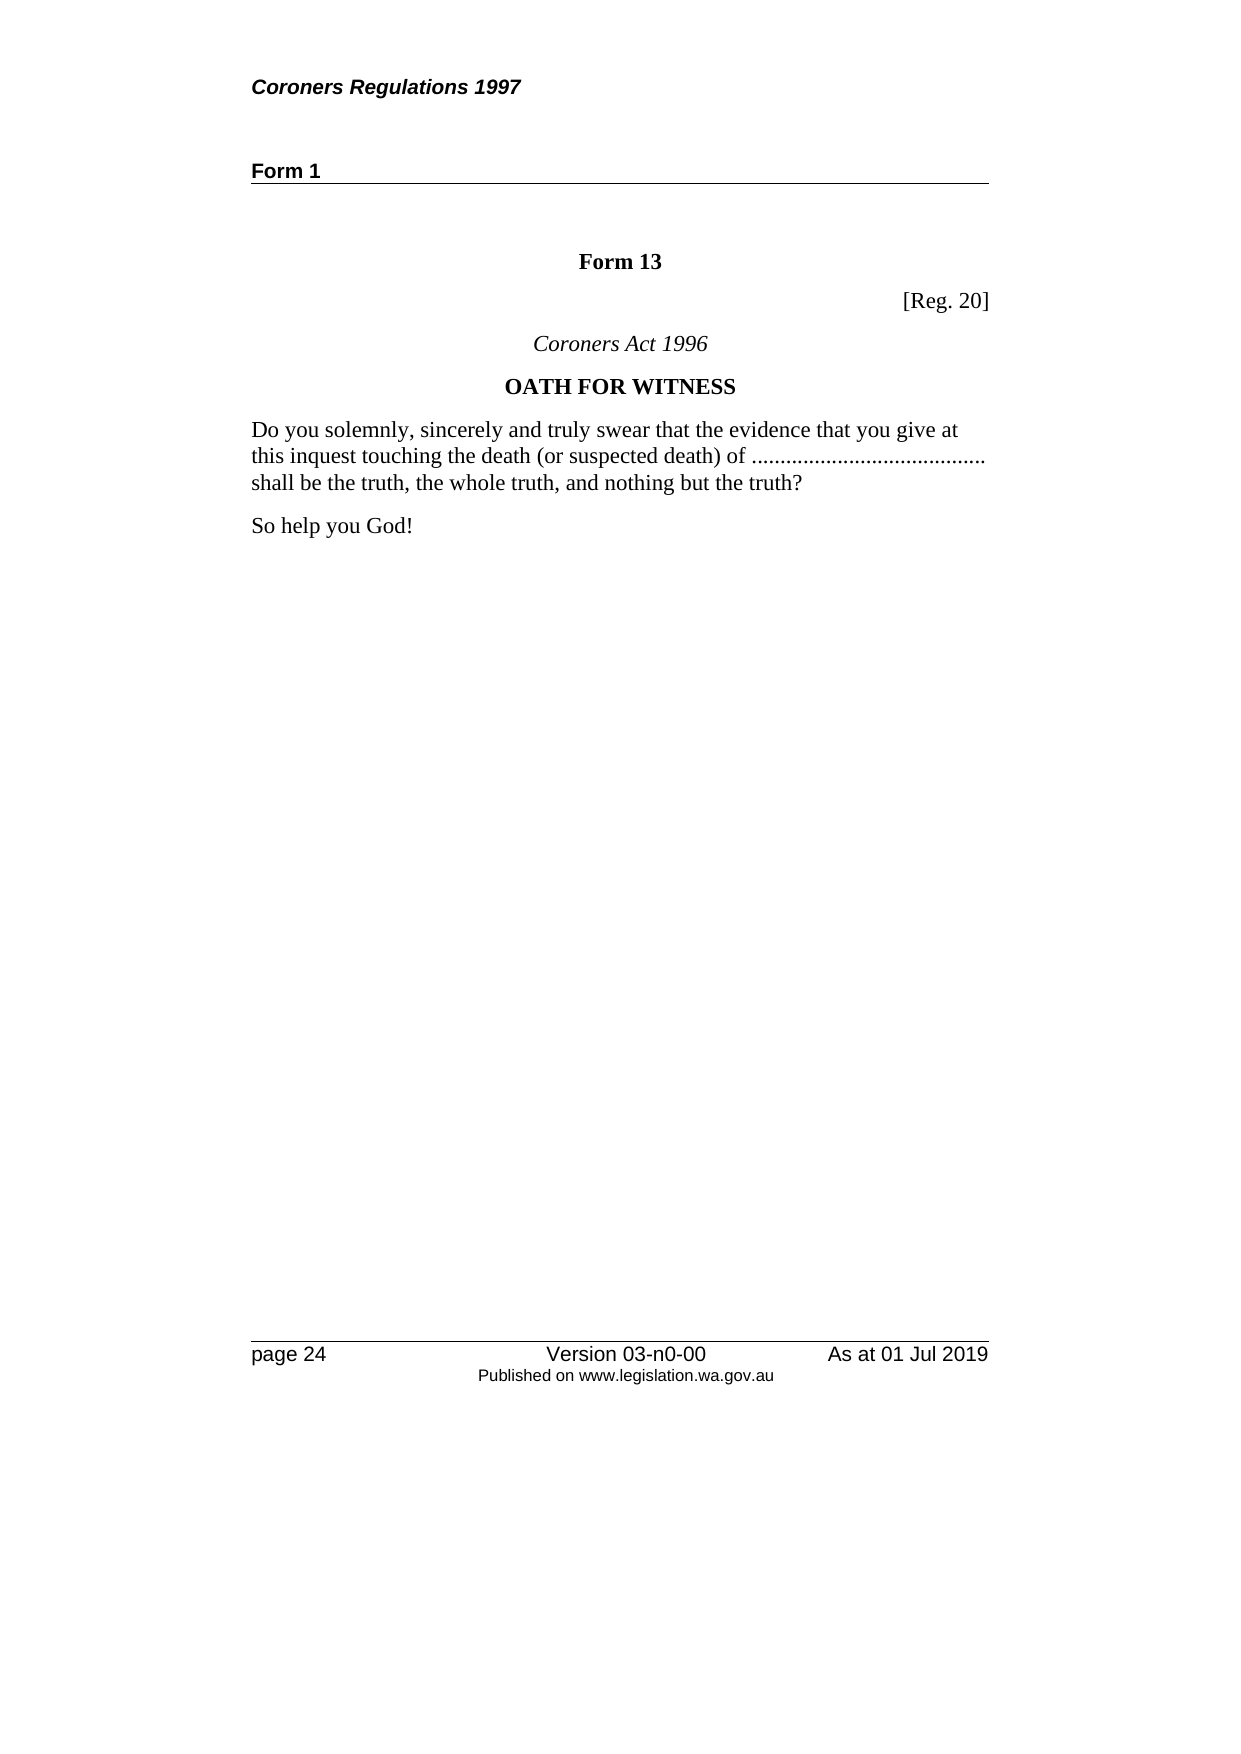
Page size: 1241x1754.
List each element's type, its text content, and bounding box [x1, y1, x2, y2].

text So help you God! [251, 512, 989, 538]
subtitle OATH FOR WITNESS [251, 373, 989, 399]
text Do you solemnly, sincerely and truly swear that the evidence that you give at this inquest touching the death (or suspected death) of ......................................... shall be the truth, the whole truth, and nothing but the truth? [251, 416, 989, 495]
text [Reg. 20] [251, 287, 989, 313]
subtitle Form 13 [251, 248, 989, 274]
subtitle Coroners Act 1996 [251, 330, 989, 356]
